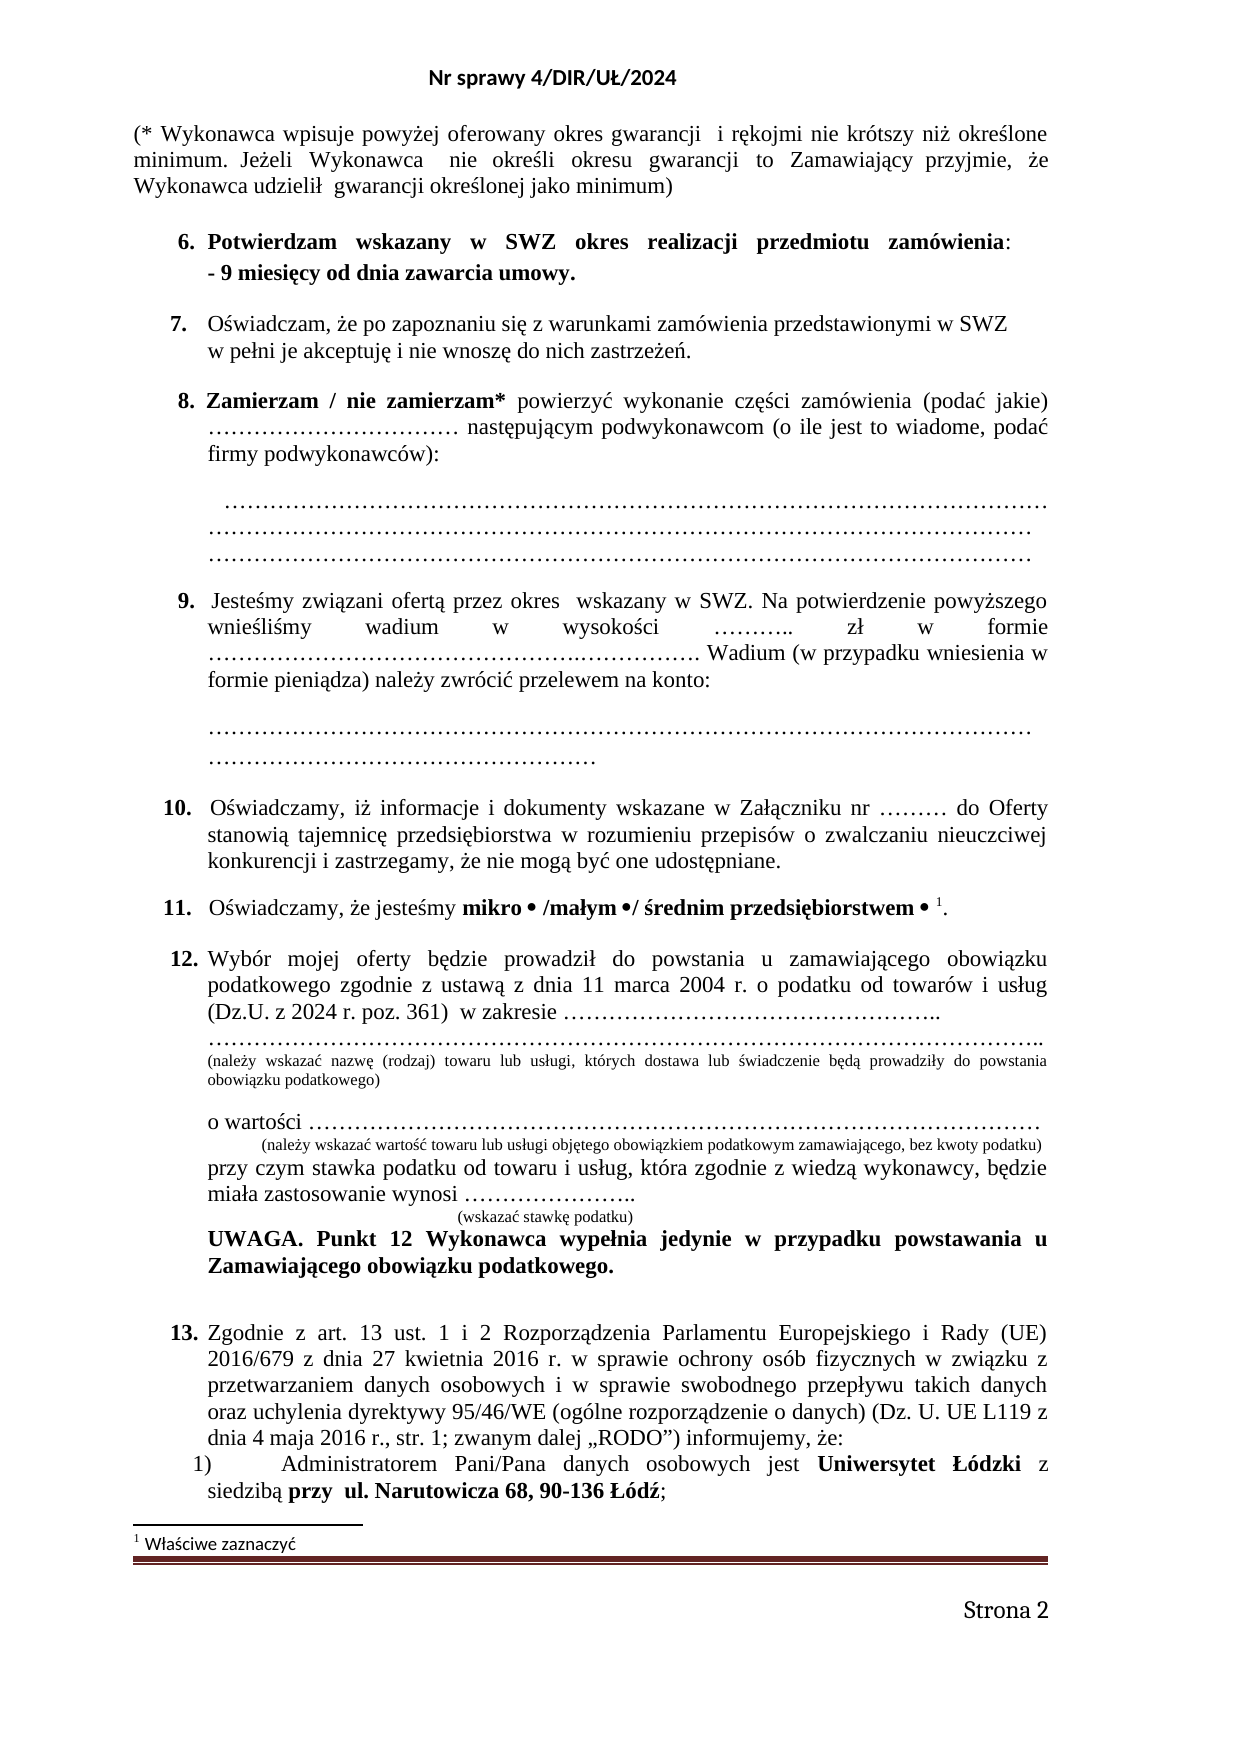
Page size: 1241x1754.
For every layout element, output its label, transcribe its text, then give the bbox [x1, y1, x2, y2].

text (* Wykonawca wpisuje powyżej oferowany okres gwarancji i rękojmi nie krótszy niż określone minimum. Jeżeli Wykonawca nie określi okresu gwarancji to Zamawiający przyjmie, że Wykonawca udzielił gwarancji określonej jako minimum) [133, 119, 1048, 199]
list Oświadczam, że po zapoznaniu się z warunkami zamówienia przedstawionymi w SWZ w pełni je akceptuję i nie wnoszę do nich zastrzeżeń. [170, 310, 1048, 387]
list 11. Oświadczamy, że jesteśmy mikro /małym / średnim przedsiębiorstwem . [163, 894, 1048, 921]
list o wartości …………………………………………………………………………………… [207, 1108, 1048, 1134]
list (należy wskazać nazwę (rodzaj) towaru lub usługi, których dostawa lub świadczenie będą prowadziły do powstania obowiązku podatkowego) [207, 1051, 1048, 1089]
list (wskazać stawkę podatku) [207, 1206, 1048, 1226]
list 8. Zamierzam / nie zamierzam* powierzyć wykonanie części zamówienia (podać jakie) …………………………… następującym podwykonawcom (o ile jest to wiadome, podać firmy podwykonawców): [178, 387, 1048, 466]
list ……………………………………………………………………………………………….. [207, 1024, 1048, 1051]
list (należy wskazać wartość towaru lub usługi objętego obowiązkiem podatkowym zamawiającego, bez kwoty podatku) [207, 1134, 1048, 1154]
list …………………………………………………………………………………………………………………………………………… [207, 713, 1048, 769]
list Wybór mojej oferty będzie prowadził do powstania u zamawiającego obowiązku podatkowego zgodnie z ustawą z dnia 11 marca 2004 r. o podatku od towarów i usług (Dz.U. z 2024 r. poz. 361) w zakresie ………………………………………….. [170, 945, 1048, 1024]
list przy czym stawka podatku od towaru i usług, która zgodnie z wiedzą wykonawcy, będzie miała zastosowanie wynosi ………………….. [207, 1154, 1048, 1206]
list UWAGA. Punkt 12 Wykonawca wypełnia jedynie w przypadku powstawania u Zamawiającego obowiązku podatkowego. [207, 1226, 1048, 1278]
list 9. Jesteśmy związani ofertą przez okres wskazany w SWZ. Na potwierdzenie powyższego wnieśliśmy wadium w wysokości ……….. zł w formie ………………………………………….……………. Wadium (w przypadku wniesienia w formie pieniądza) należy zwrócić przelewem na konto: [178, 587, 1048, 692]
list Administratorem Pani/Pana danych osobowych jest Uniwersytet Łódzki z siedzibą przy ul. Narutowicza 68, 90-136 Łódź; [192, 1451, 1048, 1503]
list Potwierdzam wskazany w SWZ okres realizacji przedmiotu zamówienia: - 9 miesięcy od dnia zawarcia umowy. [178, 227, 1048, 286]
list Zgodnie z art. 13 ust. 1 i 2 Rozporządzenia Parlamentu Europejskiego i Rady (UE) 2016/679 z dnia 27 kwietnia 2016 r. w sprawie ochrony osób fizycznych w związku z przetwarzaniem danych osobowych i w sprawie swobodnego przepływu takich danych oraz uchylenia dyrektywy 95/46/WE (ogólne rozporządzenie o danych) (Dz. U. UE L119 z dnia 4 maja 2016 r., str. 1; zwanym dalej „RODO”) informujemy, że: [170, 1319, 1048, 1451]
list 10. Oświadczamy, iż informacje i dokumenty wskazane w Załączniku nr ……… do Oferty stanowią tajemnicę przedsiębiorstwa w rozumieniu przepisów o zwalczaniu nieuczciwej konkurencji i zastrzegamy, że nie mogą być one udostępniane. [163, 794, 1048, 873]
list ……………………………………………………………………………………………………………………………………………………………………………………………………………………………………………………………………………………………… [178, 487, 1048, 566]
